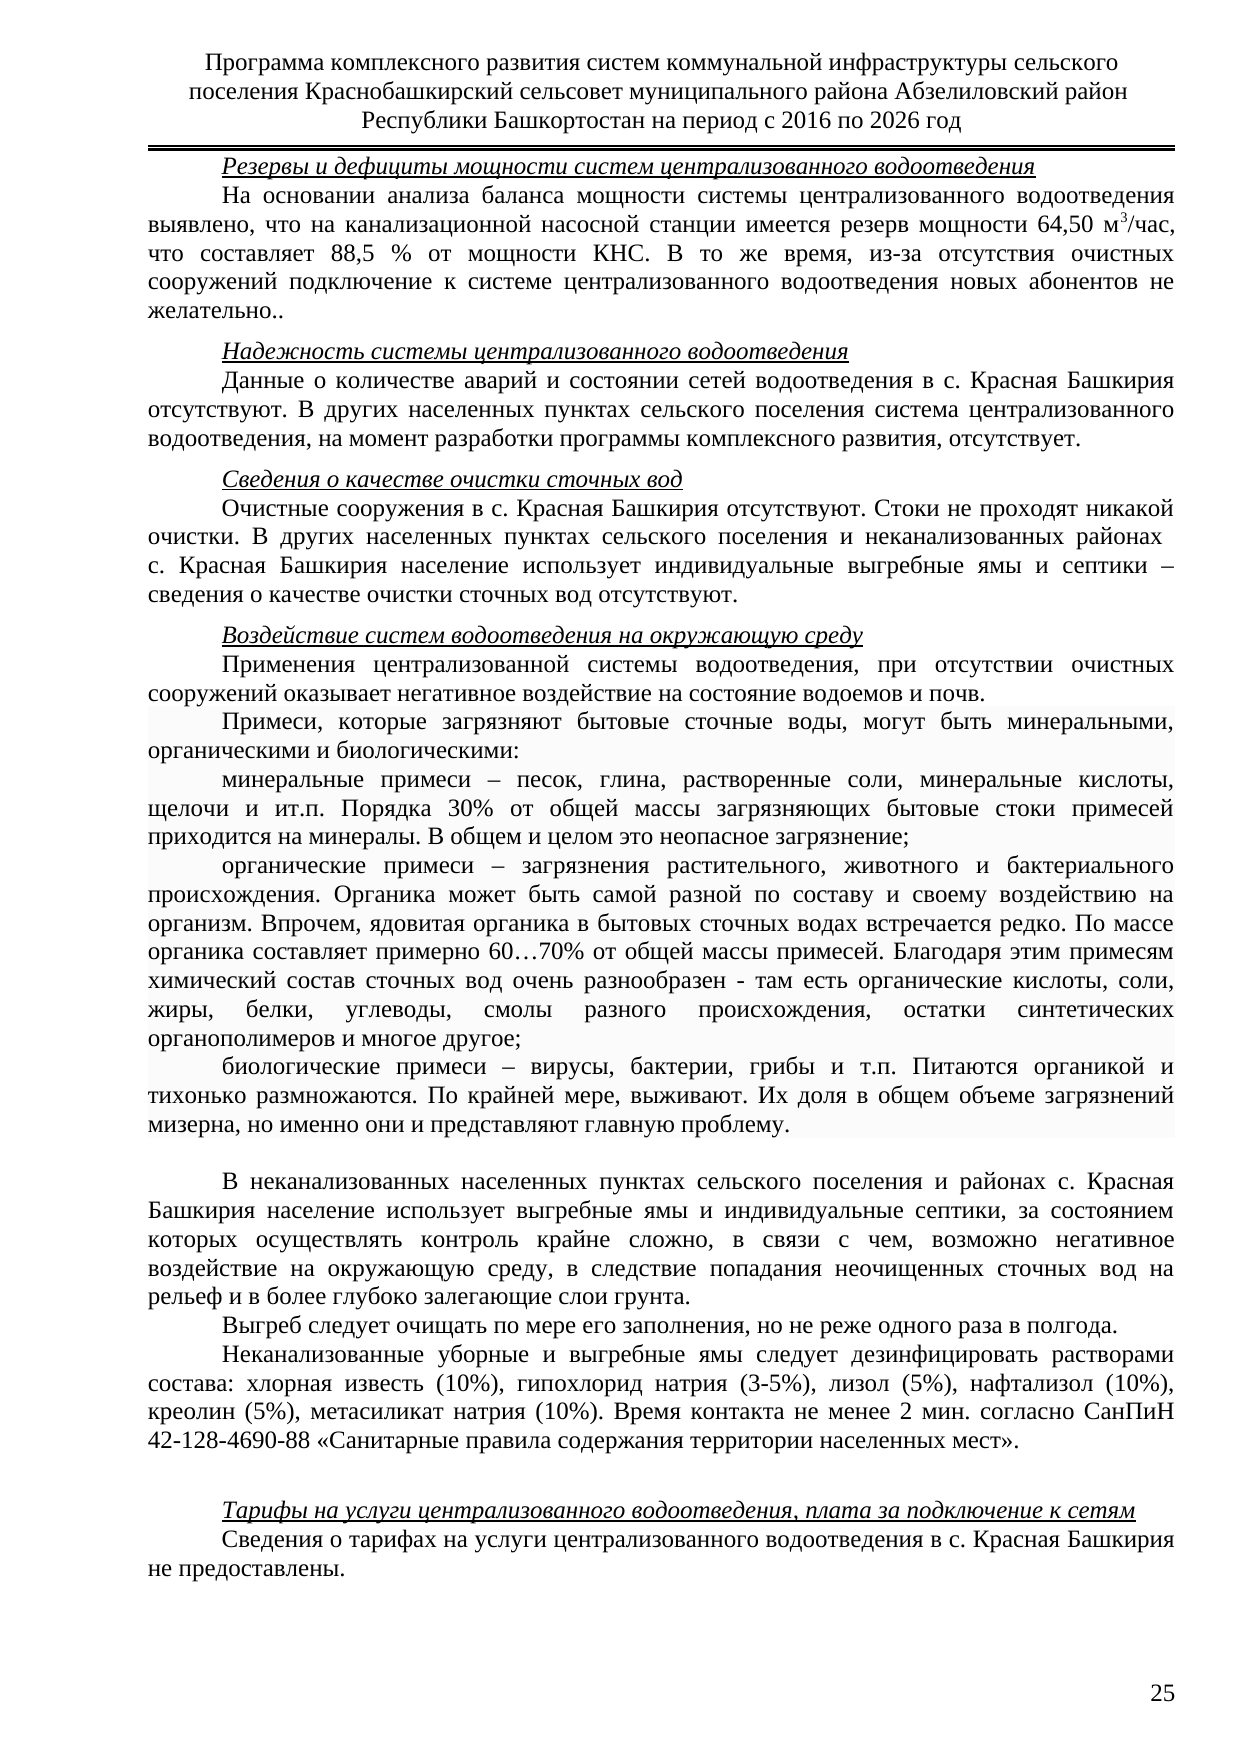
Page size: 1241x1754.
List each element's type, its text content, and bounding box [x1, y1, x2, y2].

text Данные о количестве аварий и состоянии сетей водоотведения в с. Красная Башкирия отсутствуют. В других населенных пунктах сельского поселения система централизованного водоотведения, на момент разработки программы комплексного развития, отсутствует. [148, 365, 1175, 451]
text Сведения о качестве очистки сточных вод [148, 464, 1175, 493]
text Выгреб следует очищать по мере его заполнения, но не реже одного раза в полгода. [148, 1310, 1175, 1339]
text Резервы и дефициты мощности систем централизованного водоотведения [148, 151, 1175, 180]
text Неканализованные уборные и выгребные ямы следует дезинфицировать растворами состава: хлорная известь (10%), гипохлорид натрия (3-5%), лизол (5%), нафтализол (10%), креолин (5%), метасиликат натрия (10%). Время контакта не менее 2 мин. согласно СанПиН 42-128-4690-88 «Санитарные правила содержания территории населенных мест». [148, 1339, 1175, 1454]
text минеральные примеси – песок, глина, растворенные соли, минеральные кислоты, щелочи и ит.п. Порядка 30% от общей массы загрязняющих бытовые стоки примесей приходится на минералы. В общем и целом это неопасное загрязнение; [148, 764, 1175, 850]
text биологические примеси – вирусы, бактерии, грибы и т.п. Питаются органикой и тихонько размножаются. По крайней мере, выживают. Их доля в общем объеме загрязнений мизерна, но именно они и представляют главную проблему. [148, 1051, 1175, 1138]
text Сведения о тарифах на услуги централизованного водоотведения в с. Красная Башкирия не предоставлены. [148, 1524, 1175, 1581]
text Воздействие систем водоотведения на окружающую среду [148, 620, 1175, 649]
text Очистные сооружения в с. Красная Башкирия отсутствуют. Стоки не проходят никакой очистки. В других населенных пунктах сельского поселения и неканализованных районах с. Красная Башкирия население использует индивидуальные выгребные ямы и септики – сведения о качестве очистки сточных вод отсутствуют. [148, 493, 1175, 608]
text Надежность системы централизованного водоотведения [148, 336, 1175, 365]
text органические примеси – загрязнения растительного, животного и бактериального происхождения. Органика может быть самой разной по составу и своему воздействию на организм. Впрочем, ядовитая органика в бытовых сточных водах встречается редко. По массе органика составляет примерно 60…70% от общей массы примесей. Благодаря этим примесям химический состав сточных вод очень разнообразен - там есть органические кислоты, соли, жиры, белки, углеводы, смолы разного происхождения, остатки синтетических органополимеров и многое другое; [148, 850, 1175, 1051]
text На основании анализа баланса мощности системы централизованного водоотведения выявлено, что на канализационной насосной станции имеется резерв мощности 64,50 м3/час, что составляет 88,5 % от мощности КНС. В то же время, из-за отсутствия очистных сооружений подключение к системе централизованного водоотведения новых абонентов не желательно.. [148, 180, 1175, 324]
text Примеси, которые загрязняют бытовые сточные воды, могут быть минеральными, органическими и биологическими: [148, 706, 1175, 764]
text Тарифы на услуги централизованного водоотведения, плата за подключение к сетям [148, 1495, 1175, 1524]
text Применения централизованной системы водоотведения, при отсутствии очистных сооружений оказывает негативное воздействие на состояние водоемов и почв. [148, 649, 1175, 706]
text В неканализованных населенных пунктах сельского поселения и районах с. Красная Башкирия население использует выгребные ямы и индивидуальные септики, за состоянием которых осуществлять контроль крайне сложно, в связи с чем, возможно негативное воздействие на окружающую среду, в следствие попадания неочищенных сточных вод на рельеф и в более глубоко залегающие слои грунта. [148, 1166, 1175, 1310]
